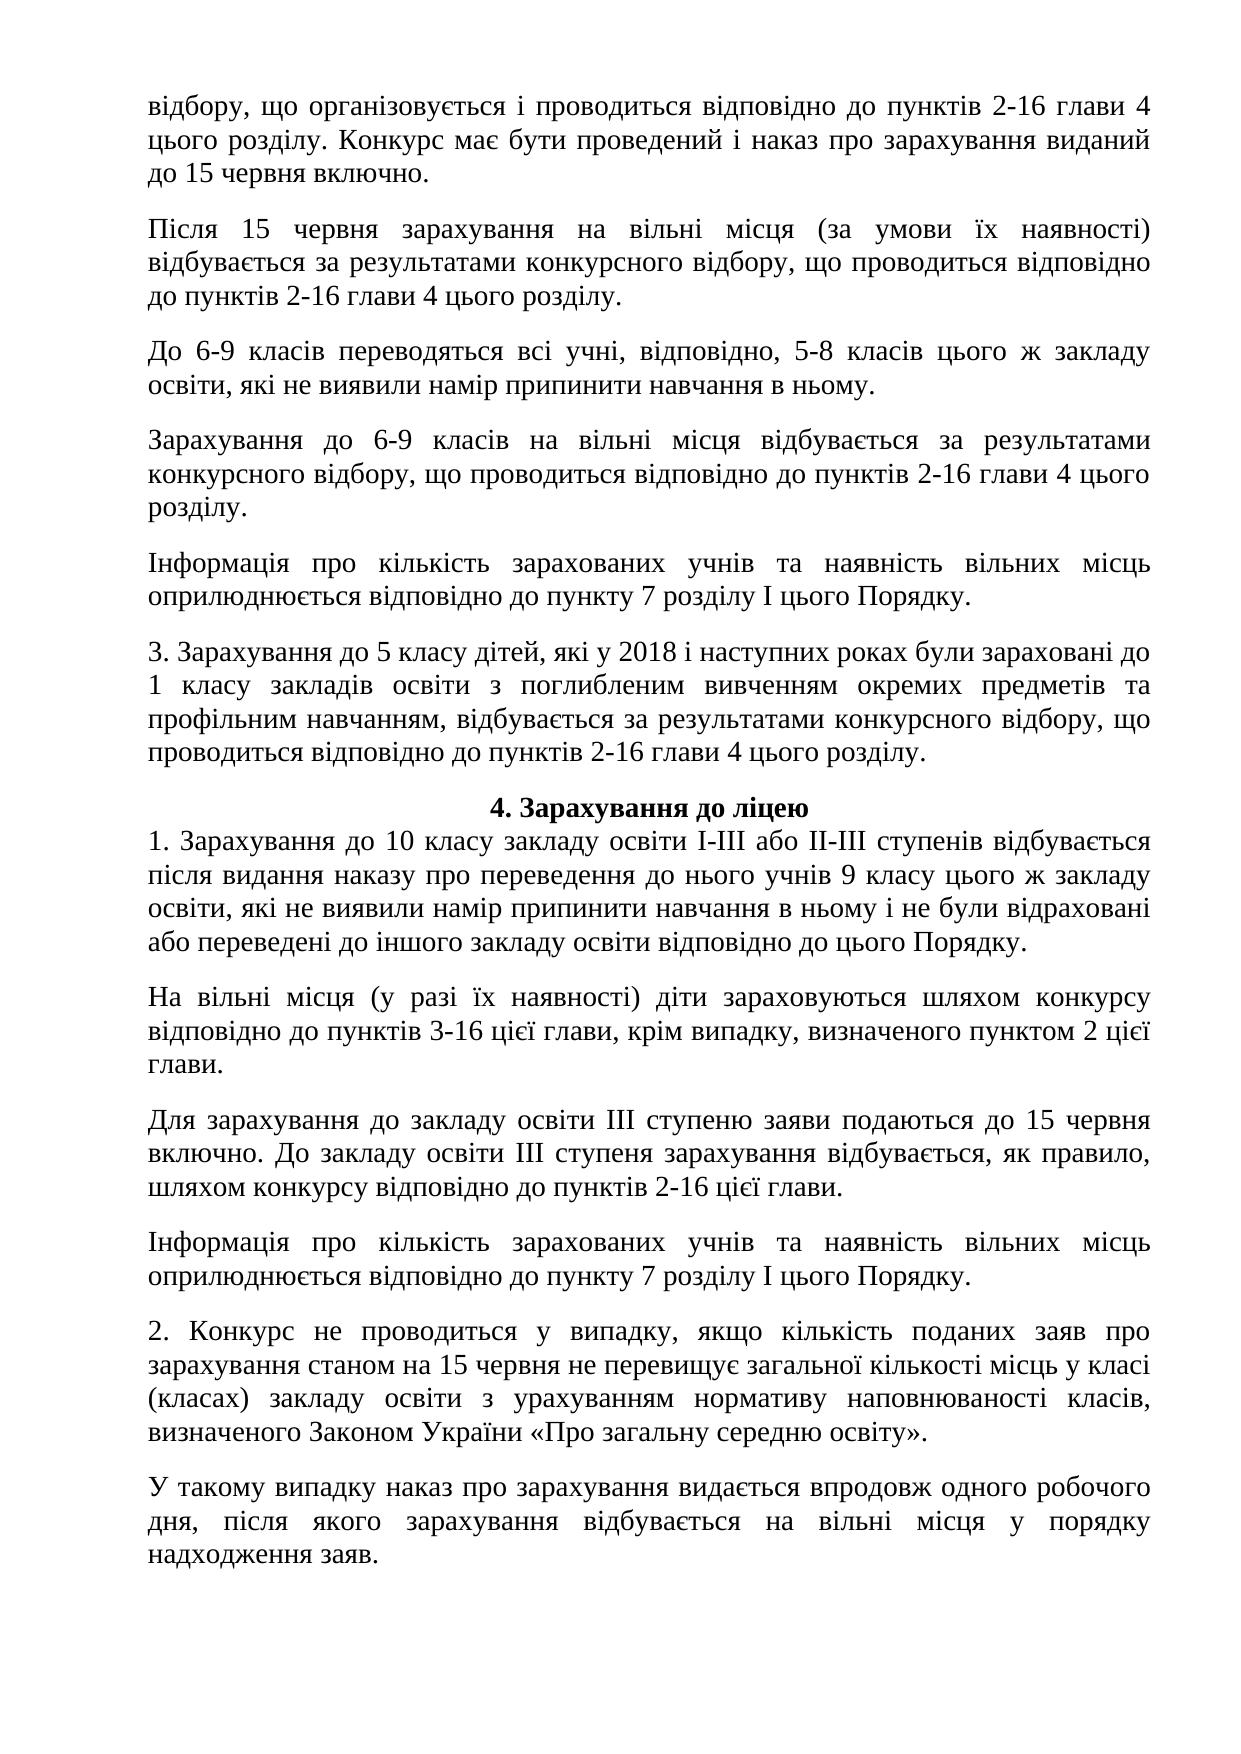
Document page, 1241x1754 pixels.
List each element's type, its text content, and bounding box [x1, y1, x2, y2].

text До 6-9 класів переводяться всі учні, відповідно, 5-8 класів цього ж закладу освіти, які не виявили намір припинити навчання в ньому. [148, 333, 1152, 401]
text Після 15 червня зарахування на вільні місця (за умови їх наявності) відбувається за результатами конкурсного відбору, що проводиться відповідно до пунктів 2-16 глави 4 цього розділу. [148, 211, 1152, 312]
text Зарахування до 6-9 класів на вільні місця відбувається за результатами конкурсного відбору, що проводиться відповідно до пунктів 2-16 глави 4 цього розділу. [148, 422, 1152, 523]
text У такому випадку наказ про зарахування видається впродовж одного робочого дня, після якого зарахування відбувається на вільні місця у порядку надходження заяв. [148, 1469, 1152, 1570]
text Для зарахування до закладу освіти ІІІ ступеню заяви подаються до 15 червня включно. До закладу освіти ІІІ ступеня зарахування відбувається, як правило, шляхом конкурсу відповідно до пунктів 2-16 цієї глави. [148, 1102, 1152, 1203]
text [148, 88, 1152, 189]
text 2. Конкурс не проводиться у випадку, якщо кількість поданих заяв про зарахування станом на 15 червня не перевищує загальної кількості місць у класі (класах) закладу освіти з урахуванням нормативу наповнюваності класів, визначеного Законом України «Про загальну середню освіту». [148, 1313, 1152, 1448]
text Інформація про кількість зарахованих учнів та наявність вільних місць оприлюднюється відповідно до пункту 7 розділу І цього Порядку. [148, 545, 1152, 612]
text Інформація про кількість зарахованих учнів та наявність вільних місць оприлюднюється відповідно до пункту 7 розділу І цього Порядку. [148, 1224, 1152, 1292]
text 3. Зарахування до 5 класу дітей, які у 2018 і наступних роках були зараховані до 1 класу закладів освіти з поглибленим вивченням окремих предметів та профільним навчанням, відбувається за результатами конкурсного відбору, що проводиться відповідно до пунктів 2-16 глави 4 цього розділу. [148, 634, 1152, 768]
text 4. Зарахування до ліцею [148, 790, 1152, 823]
text На вільні місця (у разі їх наявності) діти зараховуються шляхом конкурсу відповідно до пунктів 3-16 цієї глави, крім випадку, визначеного пунктом 2 цієї глави. [148, 979, 1152, 1080]
text 1. Зарахування до 10 класу закладу освіти І-ІІІ або ІІ-ІІІ ступенів відбувається після видання наказу про переведення до нього учнів 9 класу цього ж закладу освіти, які не виявили намір припинити навчання в ньому і не були відраховані або переведені до іншого закладу освіти відповідно до цього Порядку. [148, 823, 1152, 958]
